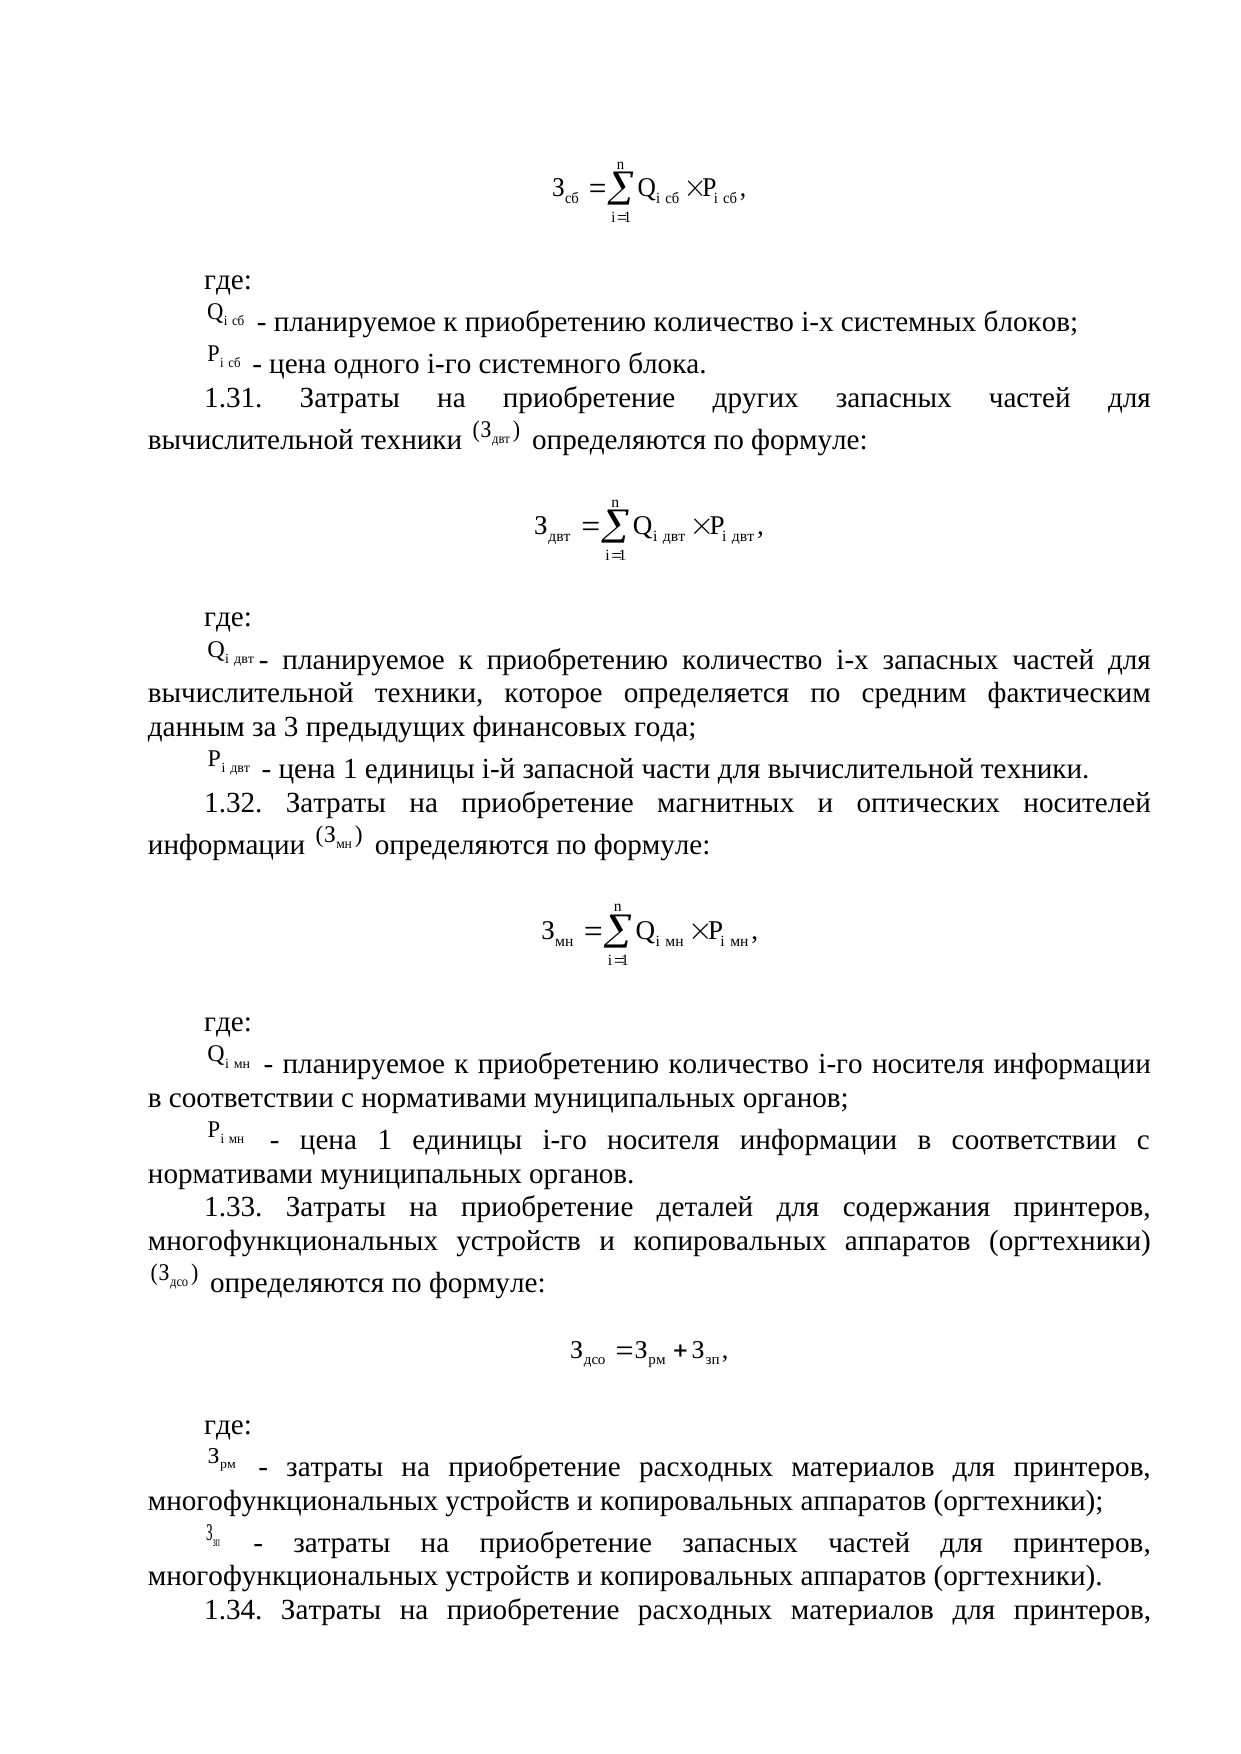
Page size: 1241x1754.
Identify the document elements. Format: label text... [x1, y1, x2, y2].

text - цена 1 единицы i-го носителя информации в соответствии с нормативами муниципальных органов. [148, 1114, 1152, 1189]
text 1.33. Затраты на приобретение деталей для содержания принтеров, многофункциональных устройств и копировальных аппаратов (оргтехники) определяются по формуле: [148, 1189, 1152, 1299]
text - затраты на приобретение расходных материалов для принтеров, многофункциональных устройств и копировальных аппаратов (оргтехники); [148, 1440, 1152, 1516]
text 1.32. Затраты на приобретение магнитных и оптических носителей информации определяются по формуле: [148, 785, 1152, 861]
text - цена 1 единицы i-й запасной части для вычислительной техники. [148, 742, 1152, 785]
text где: [148, 262, 1152, 295]
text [148, 1592, 1152, 1626]
text 1.31. Затраты на приобретение других запасных частей для вычислительной техники определяются по формуле: [148, 380, 1152, 456]
text - цена одного i-го системного блока. [148, 338, 1152, 380]
text где: [148, 1407, 1152, 1440]
text - планируемое к приобретению количество i-х системных блоков; [148, 295, 1152, 338]
text где: [148, 1004, 1152, 1038]
text - затраты на приобретение запасных частей для принтеров, многофункциональных устройств и копировальных аппаратов (оргтехники). [148, 1516, 1152, 1592]
text где: [148, 599, 1152, 633]
text - планируемое к приобретению количество i-го носителя информации в соответствии с нормативами муниципальных органов; [148, 1038, 1152, 1114]
text - планируемое к приобретению количество i-х запасных частей для вычислительной техники, которое определяется по средним фактическим данным за 3 предыдущих финансовых года; [148, 633, 1152, 742]
